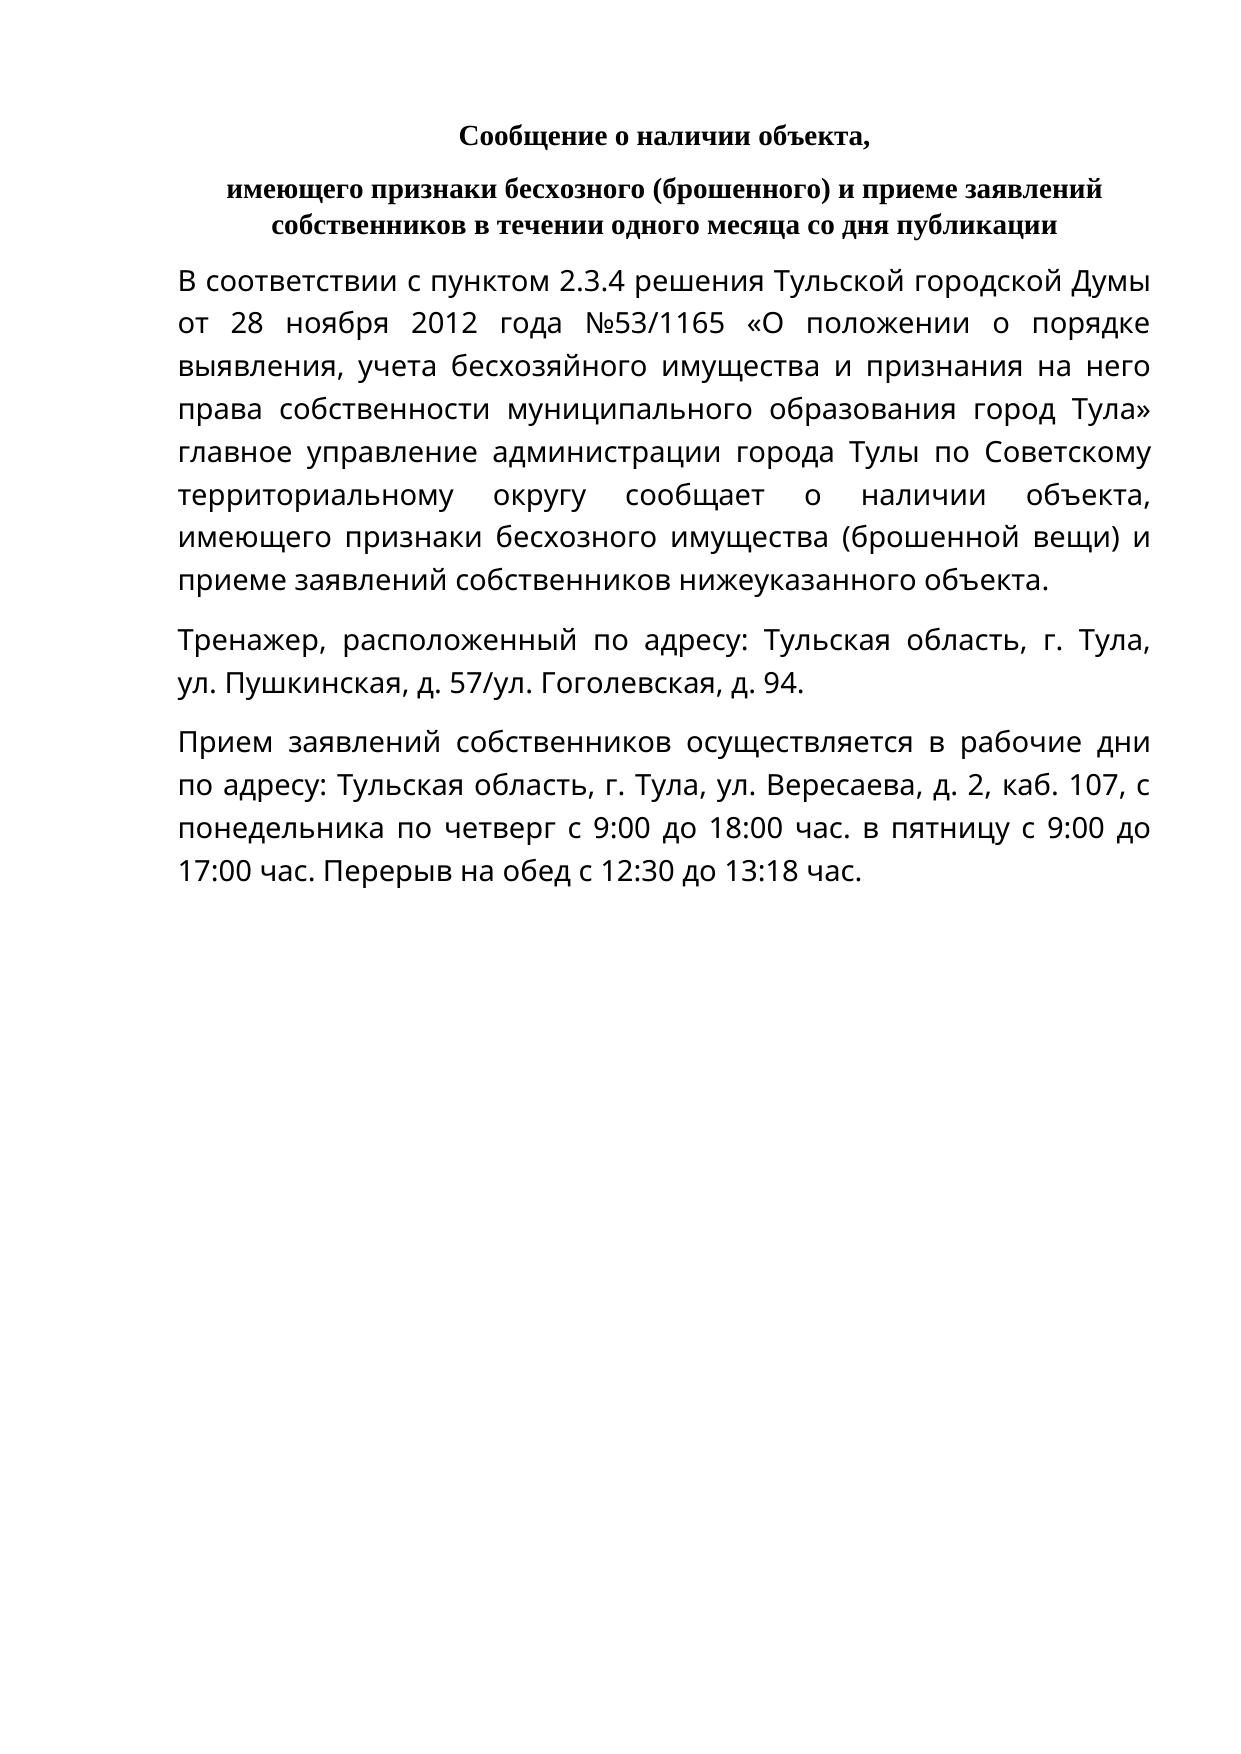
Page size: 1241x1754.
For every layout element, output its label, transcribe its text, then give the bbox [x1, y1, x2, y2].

text Сообщение о наличии объекта, [177, 118, 1152, 152]
text Тренажер, расположенный по адресу: Тульская область, г. Тула, ул. Пушкинская, д. 57/ул. Гоголевская, д. 94. [177, 619, 1152, 702]
text имеющего признаки бесхозного (брошенного) и приеме заявлений собственников в течении одного месяца со дня публикации [177, 171, 1152, 241]
text В соответствии с пунктом 2.3.4 решения Тульской городской Думы от 28 ноября 2012 года №53/1165 «О положении о порядке выявления, учета бесхозяйного имущества и признания на него права собственности муниципального образования город Тула» главное управление администрации города Тулы по Советскому территориальному округу сообщает о наличии объекта, имеющего признаки бесхозного имущества (брошенной вещи) и приеме заявлений собственников нижеуказанного объекта. [177, 260, 1152, 599]
text Прием заявлений собственников осуществляется в рабочие дни по адресу: Тульская область, г. Тула, ул. Вересаева, д. 2, каб. 107, с понедельника по четверг с 9:00 до 18:00 час. в пятницу с 9:00 до 17:00 час. Перерыв на обед с 12:30 до 13:18 час. [177, 721, 1152, 889]
